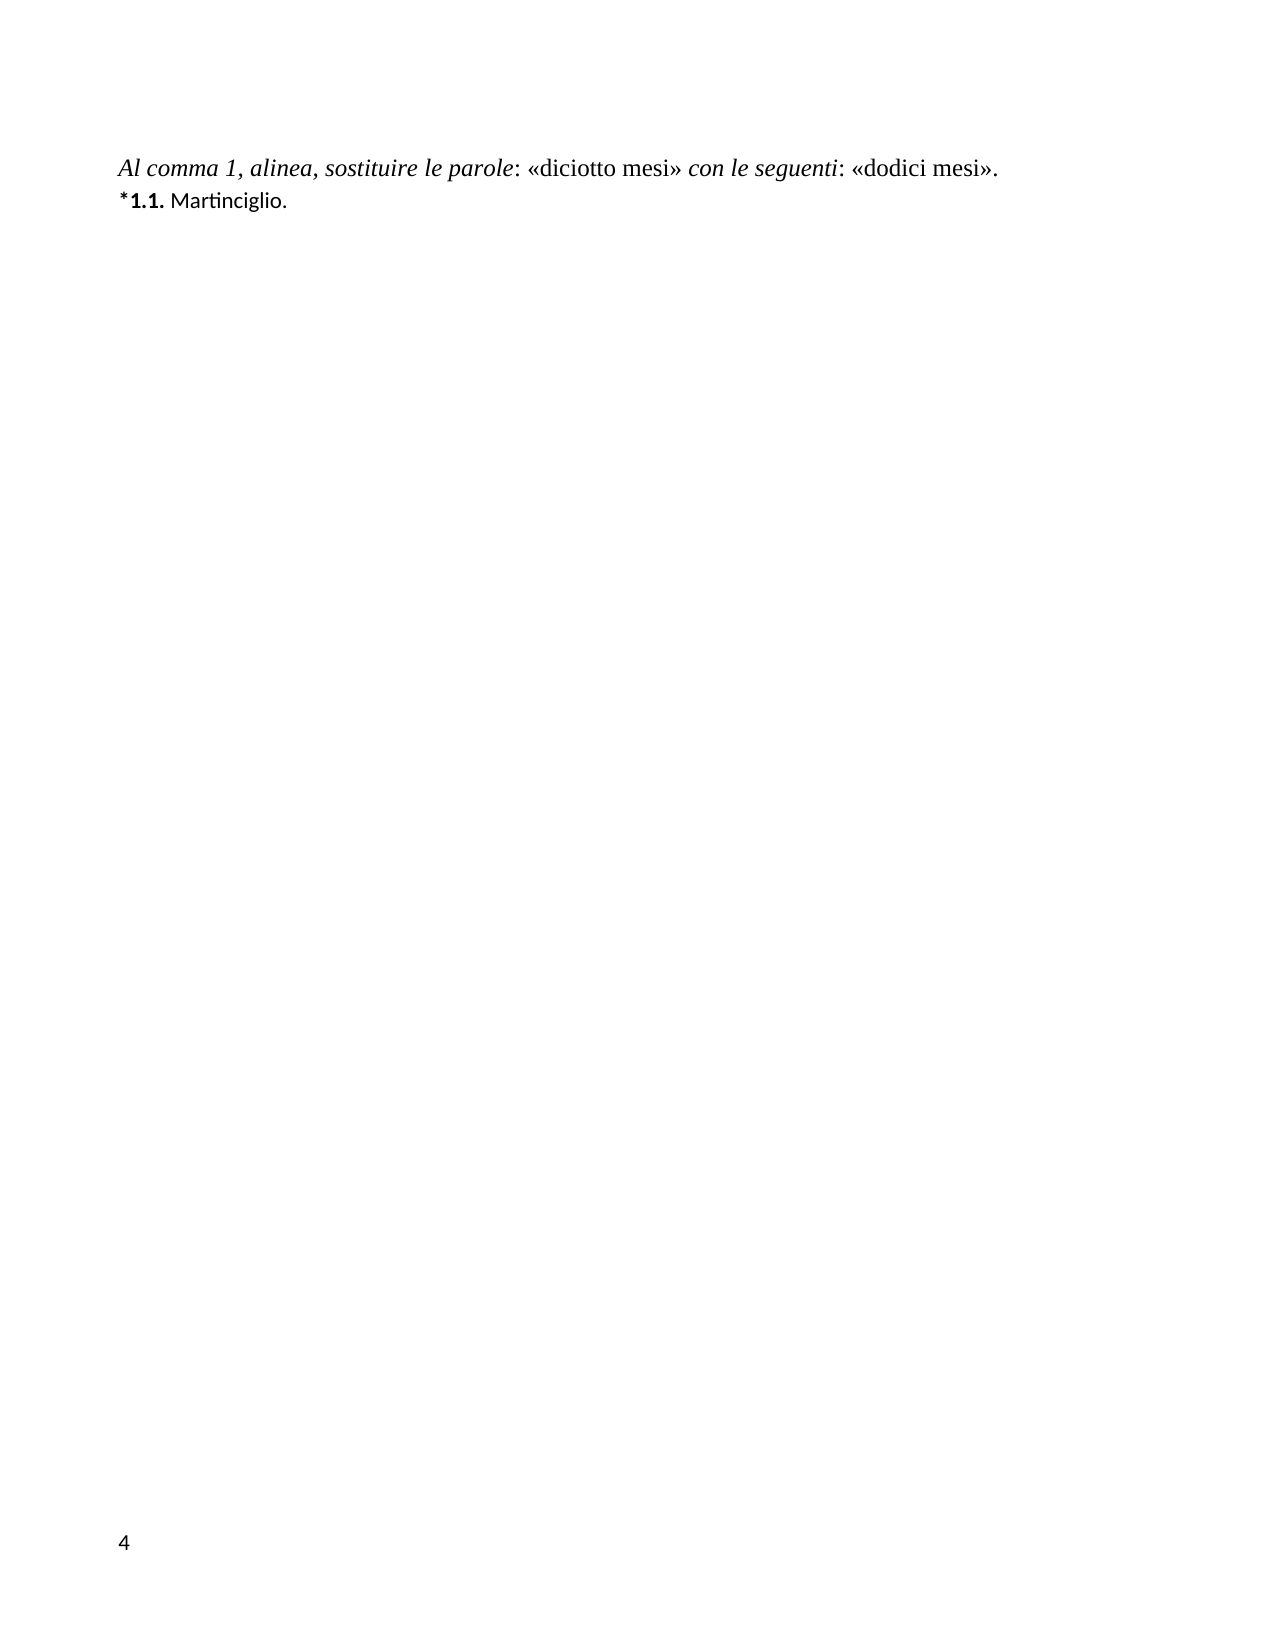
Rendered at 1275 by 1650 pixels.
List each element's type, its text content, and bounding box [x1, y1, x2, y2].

text Al comma 1, alinea, sostituire le parole: «diciotto mesi» con le seguenti: «dodici mesi». [118, 153, 1157, 181]
text *1.1. Martinciglio. [118, 187, 1157, 214]
